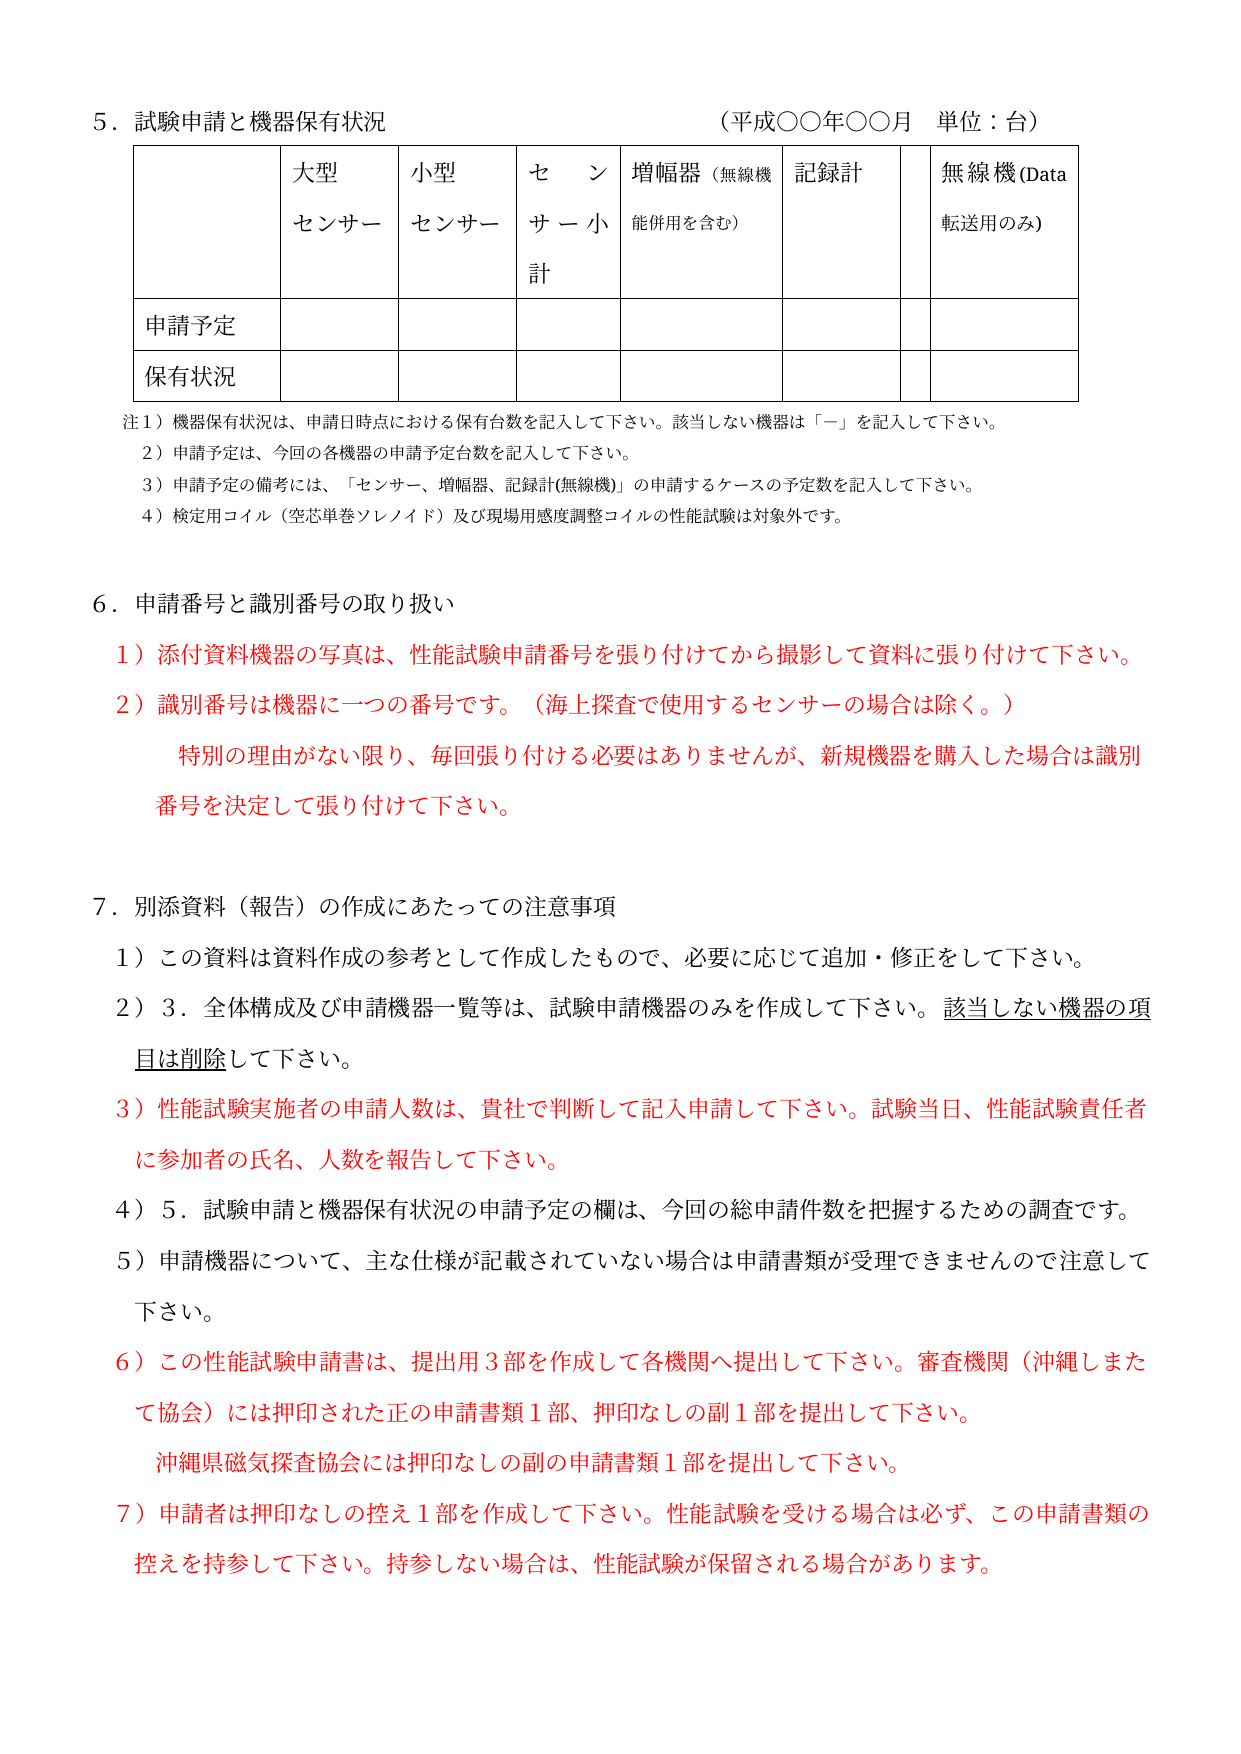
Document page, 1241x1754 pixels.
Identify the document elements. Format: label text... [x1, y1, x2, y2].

table_cell [783, 299, 900, 349]
table_cell 保有状況 [134, 351, 280, 401]
table_header 記録計 [783, 146, 900, 298]
text ３）申請予定の備考には、「センサー、増幅器、記録計(無線機)」の申請するケースの予定数を記入して下さい。 [89, 464, 1152, 496]
text 注１）機器保有状況は、申請日時点における保有台数を記入して下さい。該当しない機器は「－」を記入して下さい。 [89, 402, 1152, 433]
table_cell [931, 299, 1078, 349]
table_cell [621, 351, 782, 401]
table_cell 申請予定 [134, 299, 280, 349]
table_header 小型 センサー [399, 146, 516, 298]
text ７．別添資料（報告）の作成にあたっての注意事項 [89, 881, 1152, 931]
table_cell [399, 351, 516, 401]
text ２）識別番号は機器に一つの番号です。（海上探査で使用するセンサーの場合は除く。） [89, 679, 1152, 729]
table_cell [621, 299, 782, 349]
text ６）この性能試験申請書は、提出用３部を作成して各機関へ提出して下さい。審査機関（沖縄しまたて協会）には押印された正の申請書類１部、押印なしの副１部を提出して下さい。 [89, 1335, 1152, 1436]
text 番号を決定して張り付けて下さい。 [132, 780, 1152, 830]
text ７）申請者は押印なしの控え１部を作成して下さい。性能試験を受ける場合は必ず、この申請書類の控えを持参して下さい。持参しない場合は、性能試験が保留される場合があります。 [89, 1487, 1152, 1588]
text １）添付資料機器の写真は、性能試験申請番号を張り付けてから撮影して資料に張り付けて下さい。 [89, 628, 1152, 679]
table_cell [783, 351, 900, 401]
text ２）３．全体構成及び申請機器一覧等は、試験申請機器のみを作成して下さい。該当しない機器の項目は削除して下さい。 [89, 982, 1152, 1083]
text 特別の理由がない限り、毎回張り付ける必要はありませんが、新規機器を購入した場合は識別 [132, 729, 1152, 780]
text ４）５．試験申請と機器保有状況の申請予定の欄は、今回の総申請件数を把握するための調査です。 [89, 1184, 1152, 1234]
table_cell [517, 299, 620, 349]
table_header [134, 146, 280, 298]
text ６．申請番号と識別番号の取り扱い [89, 578, 1152, 628]
table_cell [901, 351, 930, 401]
table_cell [281, 351, 398, 401]
text １）この資料は資料作成の参考として作成したもので、必要に応じて追加・修正をして下さい。 [89, 931, 1152, 982]
table_cell [517, 351, 620, 401]
table_header [901, 146, 930, 298]
text ４）検定用コイル（空芯単巻ソレノイド）及び現場用感度調整コイルの性能試験は対象外です。 [89, 496, 1152, 527]
text ３）性能試験実施者の申請人数は、貴社で判断して記入申請して下さい。試験当日、性能試験責任者に参加者の氏名、人数を報告して下さい。 [89, 1083, 1152, 1184]
table_header 増幅器（無線機能併用を含む） [621, 146, 782, 298]
text ２）申請予定は、今回の各機器の申請予定台数を記入して下さい。 [89, 433, 1152, 464]
table_header 無線機(Data転送用のみ) [931, 146, 1078, 298]
table_header 大型 センサー [281, 146, 398, 298]
text ５）申請機器について、主な仕様が記載されていない場合は申請書類が受理できませんので注意して下さい。 [89, 1234, 1152, 1335]
table_cell [399, 299, 516, 349]
table_cell [281, 299, 398, 349]
table_header センサー小計 [517, 146, 620, 298]
table_cell [931, 351, 1078, 401]
text ５．試験申請と機器保有状況 （平成○○年○○月 単位：台） [89, 95, 1152, 145]
table_cell [901, 299, 930, 349]
text 沖縄県磁気探査協会には押印なしの副の申請書類１部を提出して下さい。 [132, 1436, 1152, 1487]
